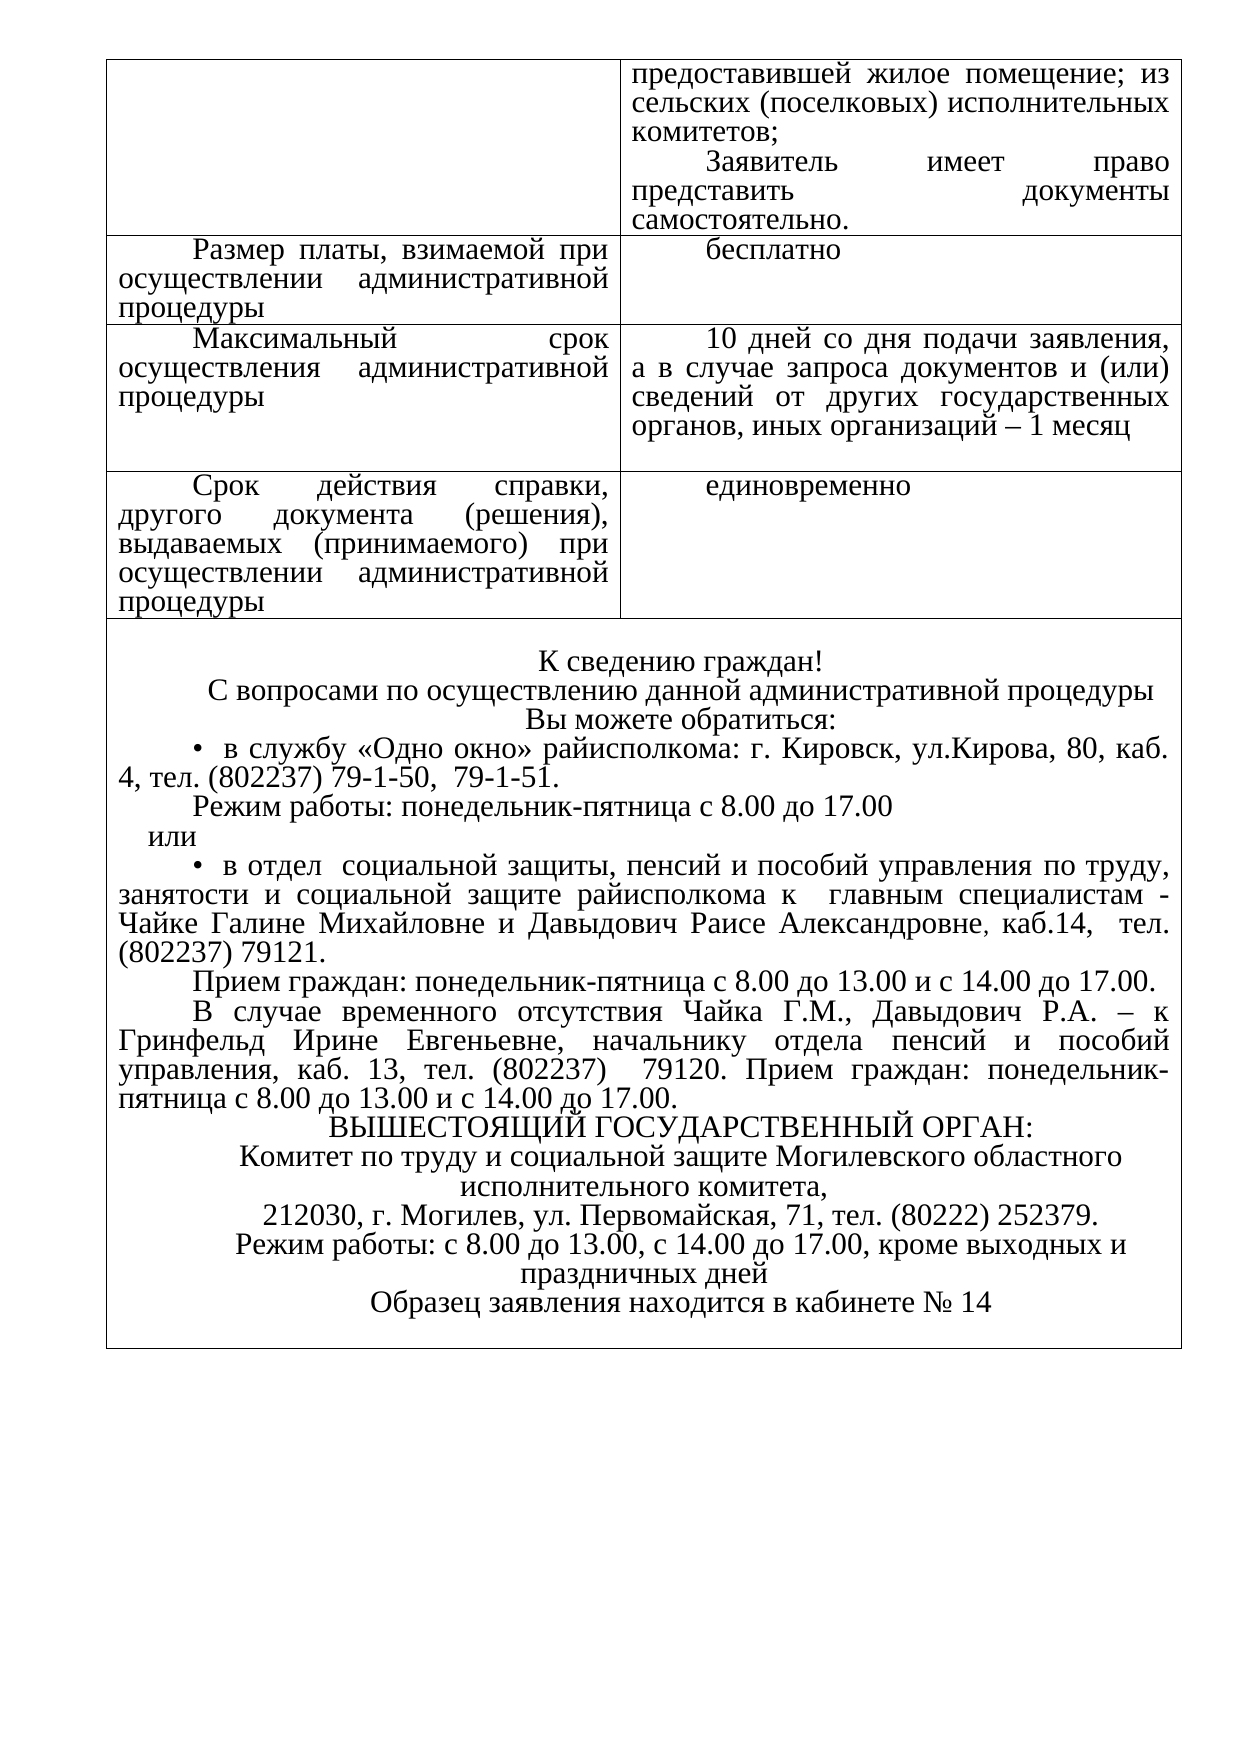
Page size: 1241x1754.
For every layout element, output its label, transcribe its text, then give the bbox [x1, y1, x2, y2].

table_cell Максимальный срок осуществления административной процедуры [107, 325, 620, 471]
table_cell Размер платы, взимаемой при осуществлении административной процедуры [107, 236, 620, 324]
table_cell К сведению граждан! С вопросами по осуществлению данной административной процедуры Вы можете обратиться: • в службу «Одно окно» райисполкома: г. Кировск, ул.Кирова, 80, каб. 4, тел. (802237) 79-1-50, 79-1-51. Режим работы: понедельник-пятница с 8.00 до 17.00 или • в отдел социальной защиты, пенсий и пособий управления по труду, занятости и социальной защите райисполкома к главным специалистам - Чайке Галине Михайловне и Давыдович Раисе Александровне, каб.14, тел. (802237) 79121. Прием граждан: понедельник-пятница с 8.00 до 13.00 и с 14.00 до 17.00. В случае временного отсутствия Чайка Г.М., Давыдович Р.А. – к Гринфельд Ирине Евгеньевне, начальнику отдела пенсий и пособий управления, каб. 13, тел. (802237) 79120. Прием граждан: понедельник-пятница с 8.00 до 13.00 и с 14.00 до 17.00. ВЫШЕСТОЯЩИЙ ГОСУДАРСТВЕННЫЙ ОРГАН: Комитет по труду и социальной защите Могилевского областного исполнительного комитета, 212030, г. Могилев, ул. Первомайская, 71, тел. (80222) 252379. Режим работы: с 8.00 до 13.00, с 14.00 до 17.00, кроме выходных и праздничных дней Образец заявления находится в кабинете № 14 [107, 619, 1181, 1348]
table_cell единовременно [621, 472, 1181, 617]
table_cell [107, 60, 620, 235]
table_cell 10 дней со дня подачи заявления, а в случае запроса документов и (или) сведений от других государственных органов, иных организаций – 1 месяц [621, 325, 1181, 471]
table_cell бесплатно [621, 236, 1181, 324]
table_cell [621, 60, 1181, 235]
table_cell Срок действия справки, другого документа (решения), выдаваемых (принимаемого) при осуществлении административной процедуры [107, 472, 620, 617]
